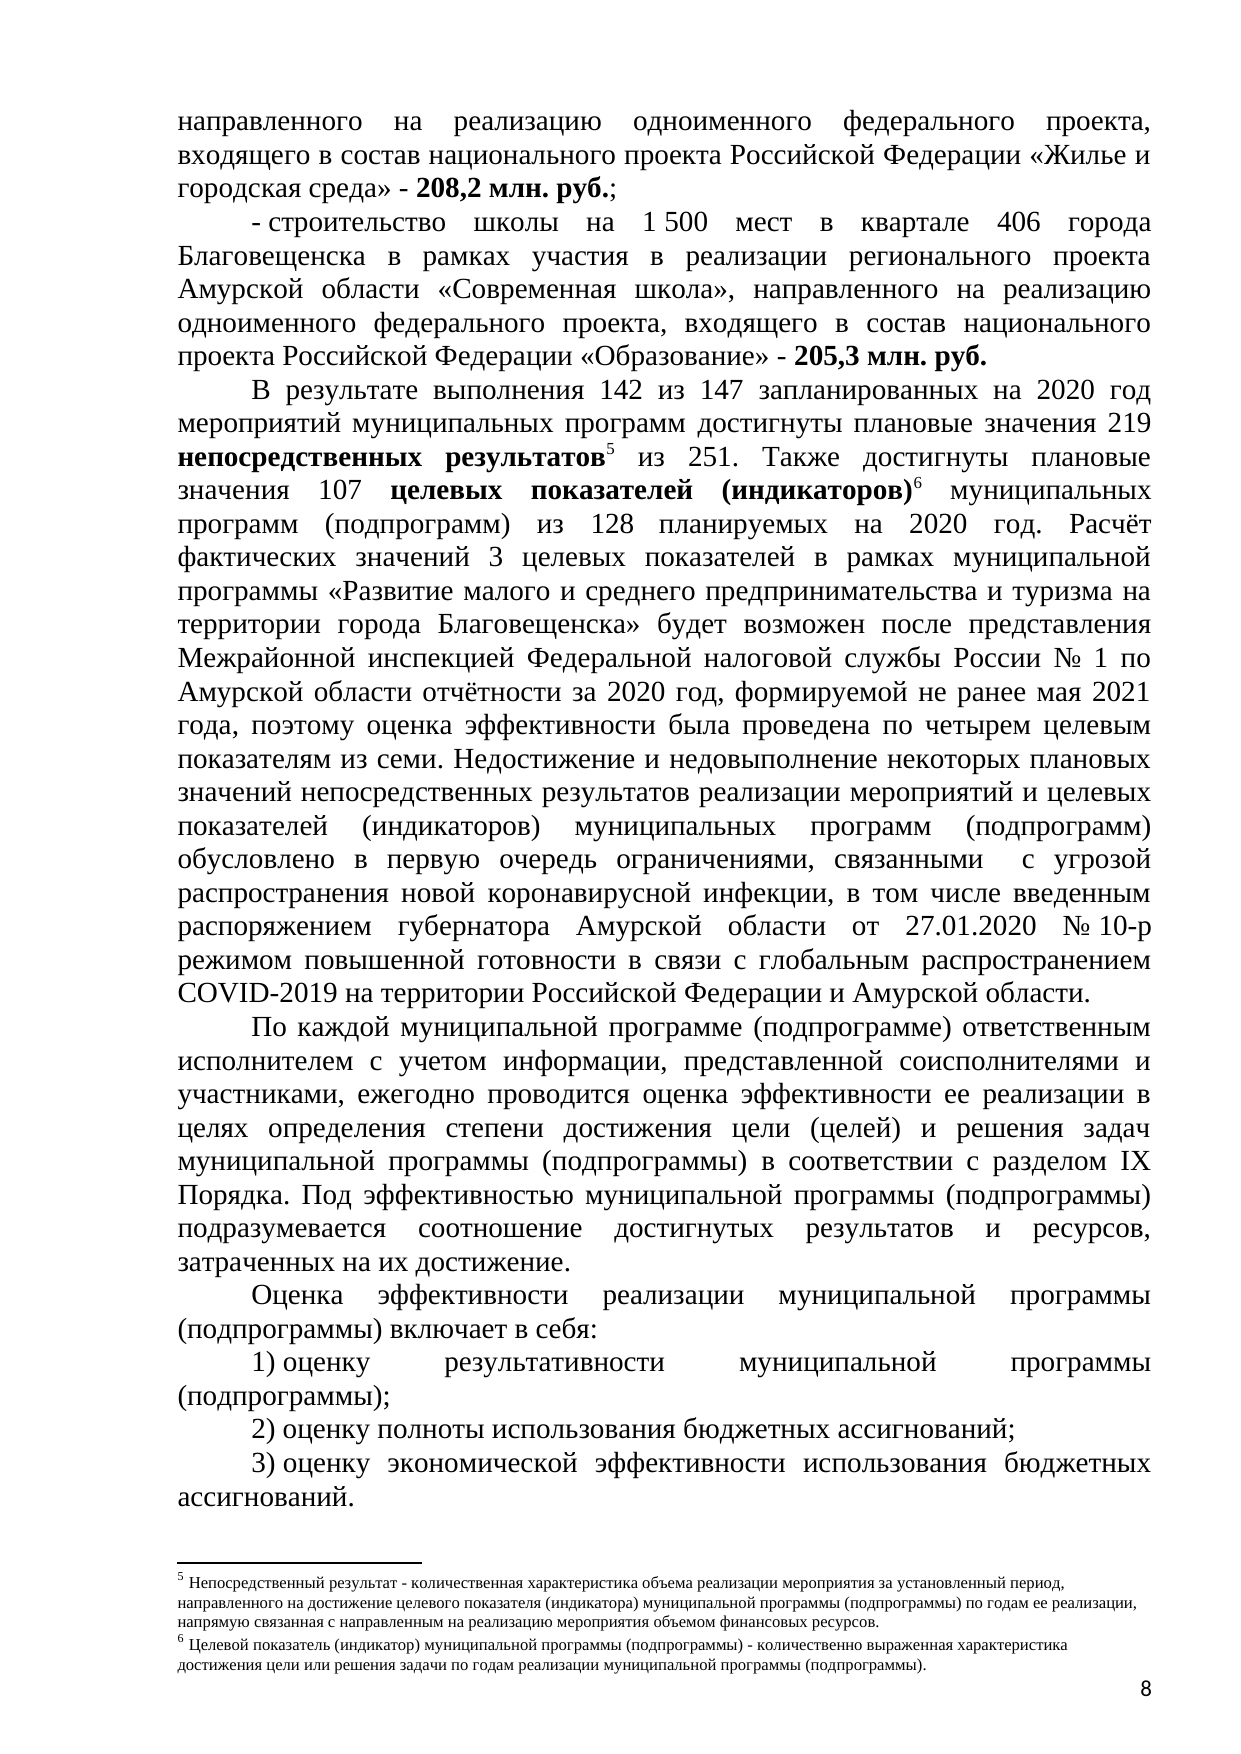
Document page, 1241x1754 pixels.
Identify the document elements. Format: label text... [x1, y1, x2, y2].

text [177, 103, 1152, 204]
text 3) оценку экономической эффективности использования бюджетных ассигнований. [177, 1445, 1152, 1512]
text Оценка эффективности реализации муниципальной программы (подпрограммы) включает в себя: [177, 1277, 1152, 1344]
text 2) оценку полноты использования бюджетных ассигнований; [177, 1412, 1152, 1445]
text По каждой муниципальной программе (подпрограмме) ответственным исполнителем с учетом информации, представленной соисполнителями и участниками, ежегодно проводится оценка эффективности ее реализации в целях определения степени достижения цели (целей) и решения задач муниципальной программы (подпрограммы) в соответствии с разделом IX Порядка. Под эффективностью муниципальной программы (подпрограммы) подразумевается соотношение достигнутых результатов и ресурсов, затраченных на их достижение. [177, 1009, 1152, 1277]
text 1) оценку результативности муниципальной программы (подпрограммы); [177, 1344, 1152, 1412]
text В результате выполнения 142 из 147 запланированных на 2020 год мероприятий муниципальных программ достигнуты плановые значения 219 непосредственных результатов из 251. Также достигнуты плановые значения 107 целевых показателей (индикаторов) муниципальных программ (подпрограмм) из 128 планируемых на 2020 год. Расчёт фактических значений 3 целевых показателей в рамках муниципальной программы «Развитие малого и среднего предпринимательства и туризма на территории города Благовещенска» будет возможен после представления Межрайонной инспекцией Федеральной налоговой службы России № 1 по Амурской области отчётности за 2020 год, формируемой не ранее мая 2021 года, поэтому оценка эффективности была проведена по четырем целевым показателям из семи. Недостижение и недовыполнение некоторых плановых значений непосредственных результатов реализации мероприятий и целевых показателей (индикаторов) муниципальных программ (подпрограмм) обусловлено в первую очередь ограничениями, связанными с угрозой распространения новой коронавирусной инфекции, в том числе введенным распоряжением губернатора Амурской области от 27.01.2020 № 10-р режимом повышенной готовности в связи с глобальным распространением COVID-2019 на территории Российской Федерации и Амурской области. [177, 372, 1152, 1009]
text - строительство школы на 1 500 мест в квартале 406 города Благовещенска в рамках участия в реализации регионального проекта Амурской области «Современная школа», направленного на реализацию одноименного федерального проекта, входящего в состав национального проекта Российской Федерации «Образование» - 205,3 млн. руб. [177, 204, 1152, 372]
